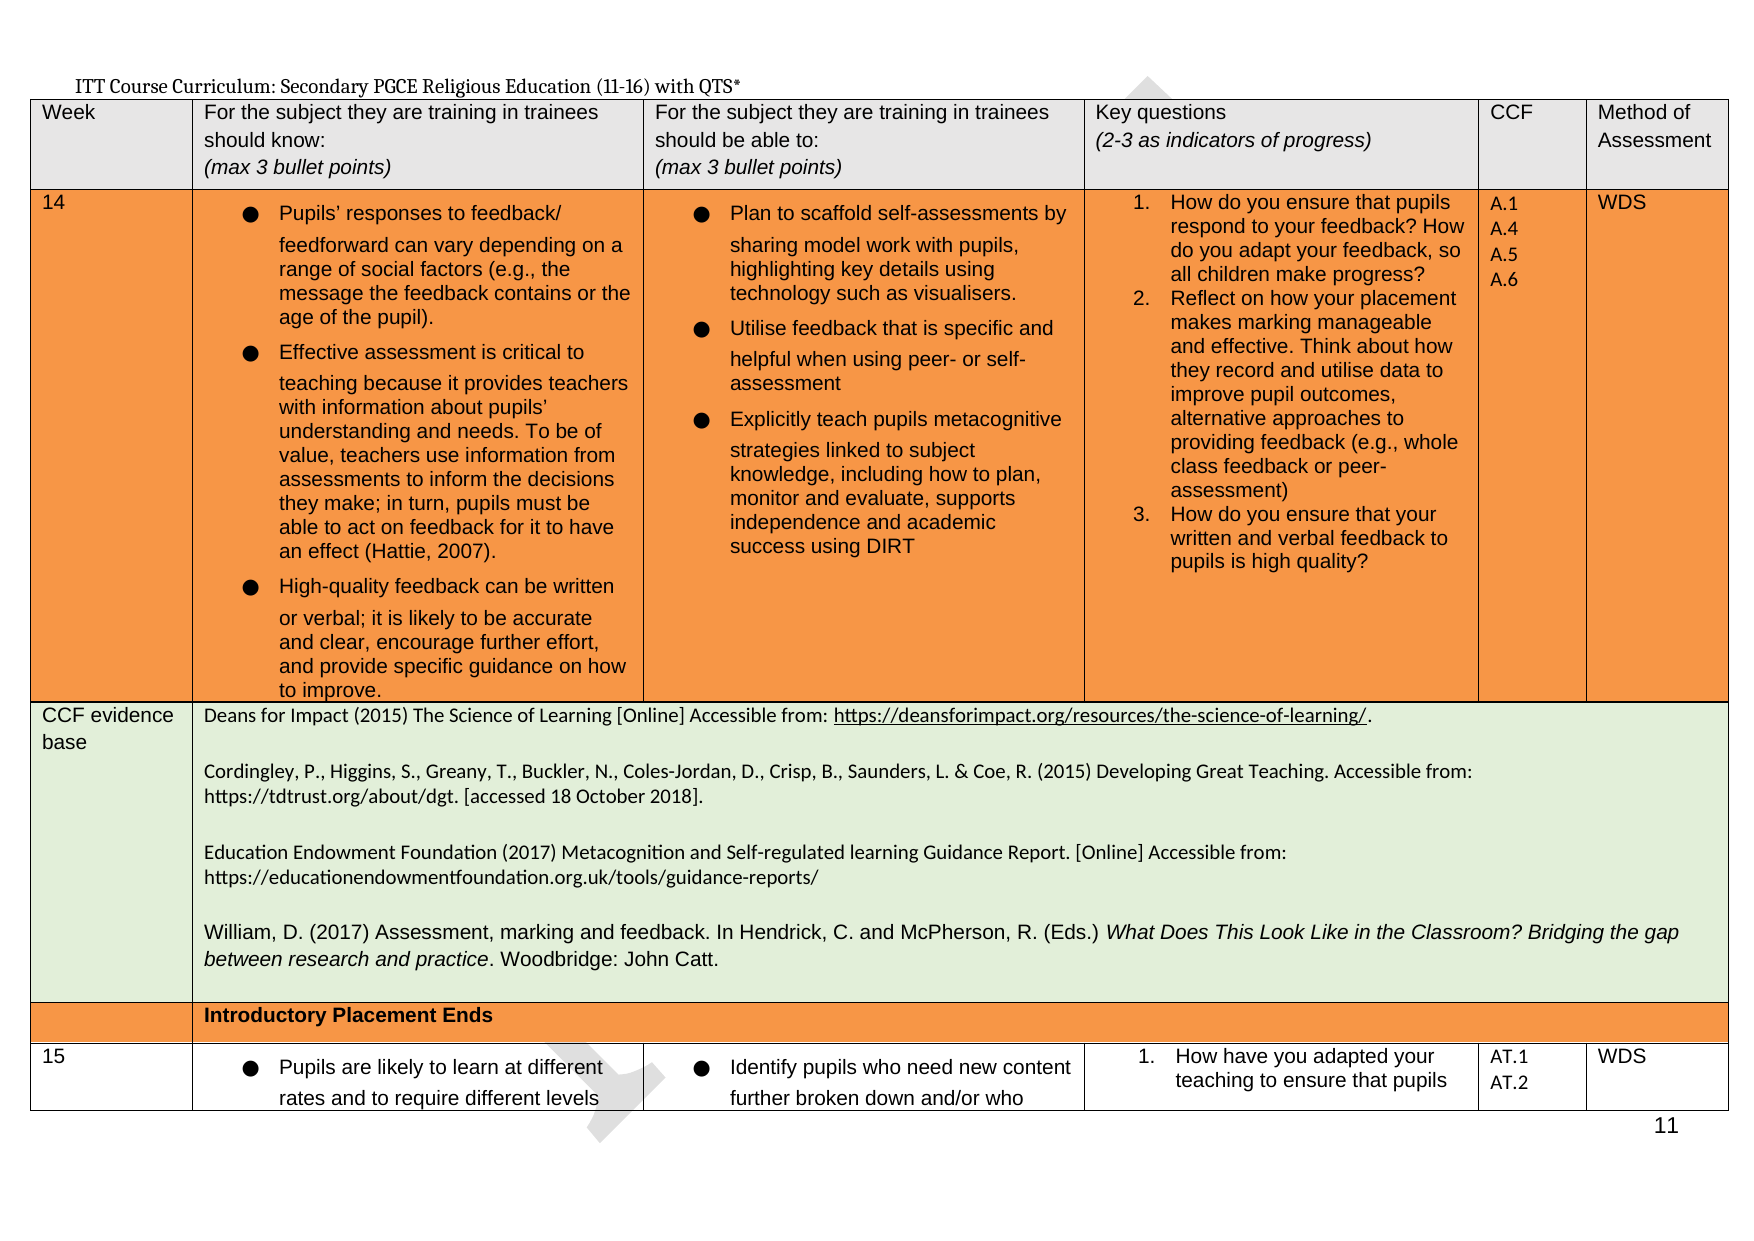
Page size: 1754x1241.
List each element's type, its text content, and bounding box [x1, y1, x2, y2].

table_cell [31, 1003, 192, 1042]
table_cell 14 [31, 190, 192, 701]
table_header For the subject they are training in trainees should be able to: (max 3 bullet points) [644, 100, 1084, 189]
table_header CCF [1479, 100, 1586, 189]
table_cell AT.1 AT.2 AT.3 AT.4 AT.5 AT.6 AT.7 HE.3 HE.4 [1479, 1044, 1586, 1110]
table_cell Pupils’ responses to feedback/ feedforward can vary depending on a range of social factors (e.g., the message the feedback contains or the age of the pupil). Effective assessment is critical to teaching because it provides teachers with information about pupils’ understanding and needs. To be of value, teachers use information from assessments to inform the decisions they make; in turn, pupils must be able to act on feedback for it to have an effect (Hattie, 2007). High-quality feedback can be written or verbal; it is likely to be accurate and clear, encourage further effort, and provide specific guidance on how to improve. [193, 190, 643, 701]
table_cell Introductory Placement Ends [193, 1003, 1728, 1042]
table_header For the subject they are training in trainees should know: (max 3 bullet points) [193, 100, 643, 189]
table_cell How do you ensure that pupils respond to your feedback? How do you adapt your feedback, so all children make progress? Reflect on how your placement makes marking manageable and effective. Think about how they record and utilise data to improve pupil outcomes, alternative approaches to providing feedback (e.g., whole class feedback or peer-assessment) How do you ensure that your written and verbal feedback to pupils is high quality? [1085, 190, 1478, 701]
table_cell WDS [1587, 190, 1728, 701]
table_header Method of Assessment [1587, 100, 1728, 189]
table_header Key questions (2-3 as indicators of progress) [1085, 100, 1478, 189]
table_header Week [31, 100, 192, 189]
table_cell WDS [1587, 1044, 1728, 1110]
table_cell Deans for Impact (2015) The Science of Learning [Online] Accessible from: https://deansforimpact.org/resources/the-science-of-learning/. Cordingley, P., Higgins, S., Greany, T., Buckler, N., Coles-Jordan, D., Crisp, B., Saunders, L. & Coe, R. (2015) Developing Great Teaching. Accessible from: https://tdtrust.org/about/dgt. [accessed 18 October 2018]. Education Endowment Foundation (2017) Metacognition and Self-regulated learning Guidance Report. [Online] Accessible from: https://educationendowmentfoundation.org.uk/tools/guidance-reports/ William, D. (2017) Assessment, marking and feedback. In Hendrick, C. and McPherson, R. (Eds.) What Does This Look Like in the Classroom? Bridging the gap between research and practice. Woodbridge: John Catt. [193, 703, 1728, 1002]
table_cell A.1 A.4 A.5 A.6 [1479, 190, 1586, 701]
table_cell Plan to scaffold self-assessments by sharing model work with pupils, highlighting key details using technology such as visualisers. Utilise feedback that is specific and helpful when using peer- or self- assessment Explicitly teach pupils metacognitive strategies linked to subject knowledge, including how to plan, monitor and evaluate, supports independence and academic success using DIRT [644, 190, 1084, 701]
table_cell 15 [31, 1044, 192, 1110]
table_cell CCF evidence base [31, 703, 192, 1002]
